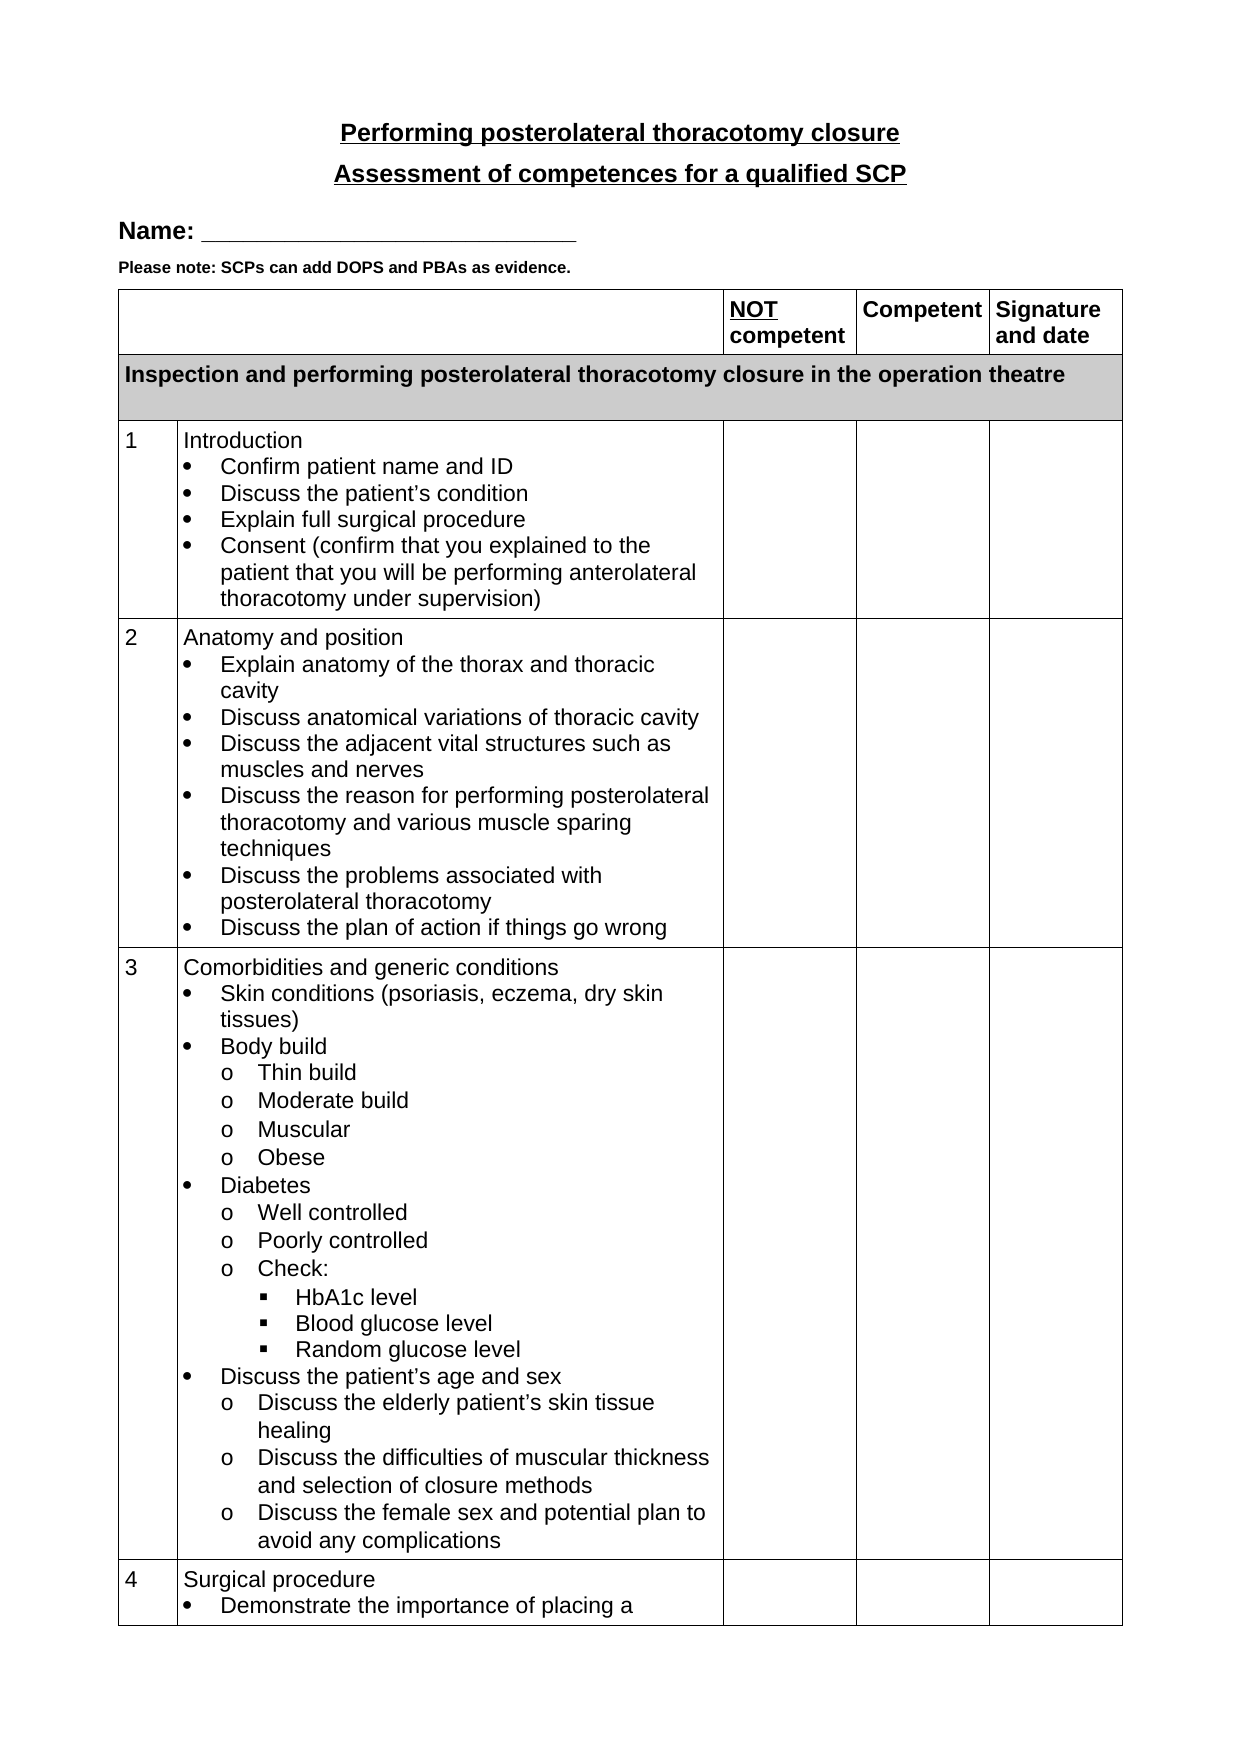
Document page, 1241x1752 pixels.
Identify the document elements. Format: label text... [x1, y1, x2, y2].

text Please note: SCPs can add DOPS and PBAs as evidence. [118, 258, 1122, 277]
table_cell Anatomy and position Explain anatomy of the thorax and thoracic cavity Discuss anatomical variations of thoracic cavity Discuss the adjacent vital structures such as muscles and nerves Discuss the reason for performing posterolateral thoracotomy and various muscle sparing techniques Discuss the problems associated with posterolateral thoracotomy Discuss the plan of action if things go wrong [178, 619, 723, 947]
table_cell 1 [119, 421, 177, 617]
table_cell Introduction Confirm patient name and ID Discuss the patient’s condition Explain full surgical procedure Consent (confirm that you explained to the patient that you will be performing anterolateral thoracotomy under supervision) [178, 421, 723, 617]
table_header Signature and date [990, 290, 1122, 354]
text Name: ___________________________ [118, 216, 1122, 245]
title Performing posterolateral thoracotomy closure [118, 118, 1122, 147]
table_cell [857, 948, 989, 1559]
table_cell [857, 421, 989, 617]
table_cell 4 [119, 1560, 177, 1625]
table_cell [724, 1560, 856, 1625]
table_header [119, 290, 723, 354]
table_cell [990, 1560, 1122, 1625]
title Assessment of competences for a qualified SCP [118, 159, 1122, 188]
table_cell Inspection and performing posterolateral thoracotomy closure in the operation theatre [119, 355, 1122, 420]
table_cell [857, 1560, 989, 1625]
table_cell 2 [119, 619, 177, 947]
table_cell 3 [119, 948, 177, 1559]
table_cell [724, 421, 856, 617]
table_cell [990, 421, 1122, 617]
table_header Competent [857, 290, 989, 354]
table_cell [990, 948, 1122, 1559]
table_header NOT competent [724, 290, 856, 354]
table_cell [178, 1560, 723, 1625]
table_cell [724, 948, 856, 1559]
table_cell [857, 619, 989, 947]
table_cell Comorbidities and generic conditions Skin conditions (psoriasis, eczema, dry skin tissues) Body build Thin build Moderate build Muscular Obese Diabetes Well controlled Poorly controlled Check: HbA1c level Blood glucose level Random glucose level Discuss the patient’s age and sex Discuss the elderly patient’s skin tissue healing Discuss the difficulties of muscular thickness and selection of closure methods Discuss the female sex and potential plan to avoid any complications [178, 948, 723, 1559]
table_cell [724, 619, 856, 947]
table_cell [990, 619, 1122, 947]
